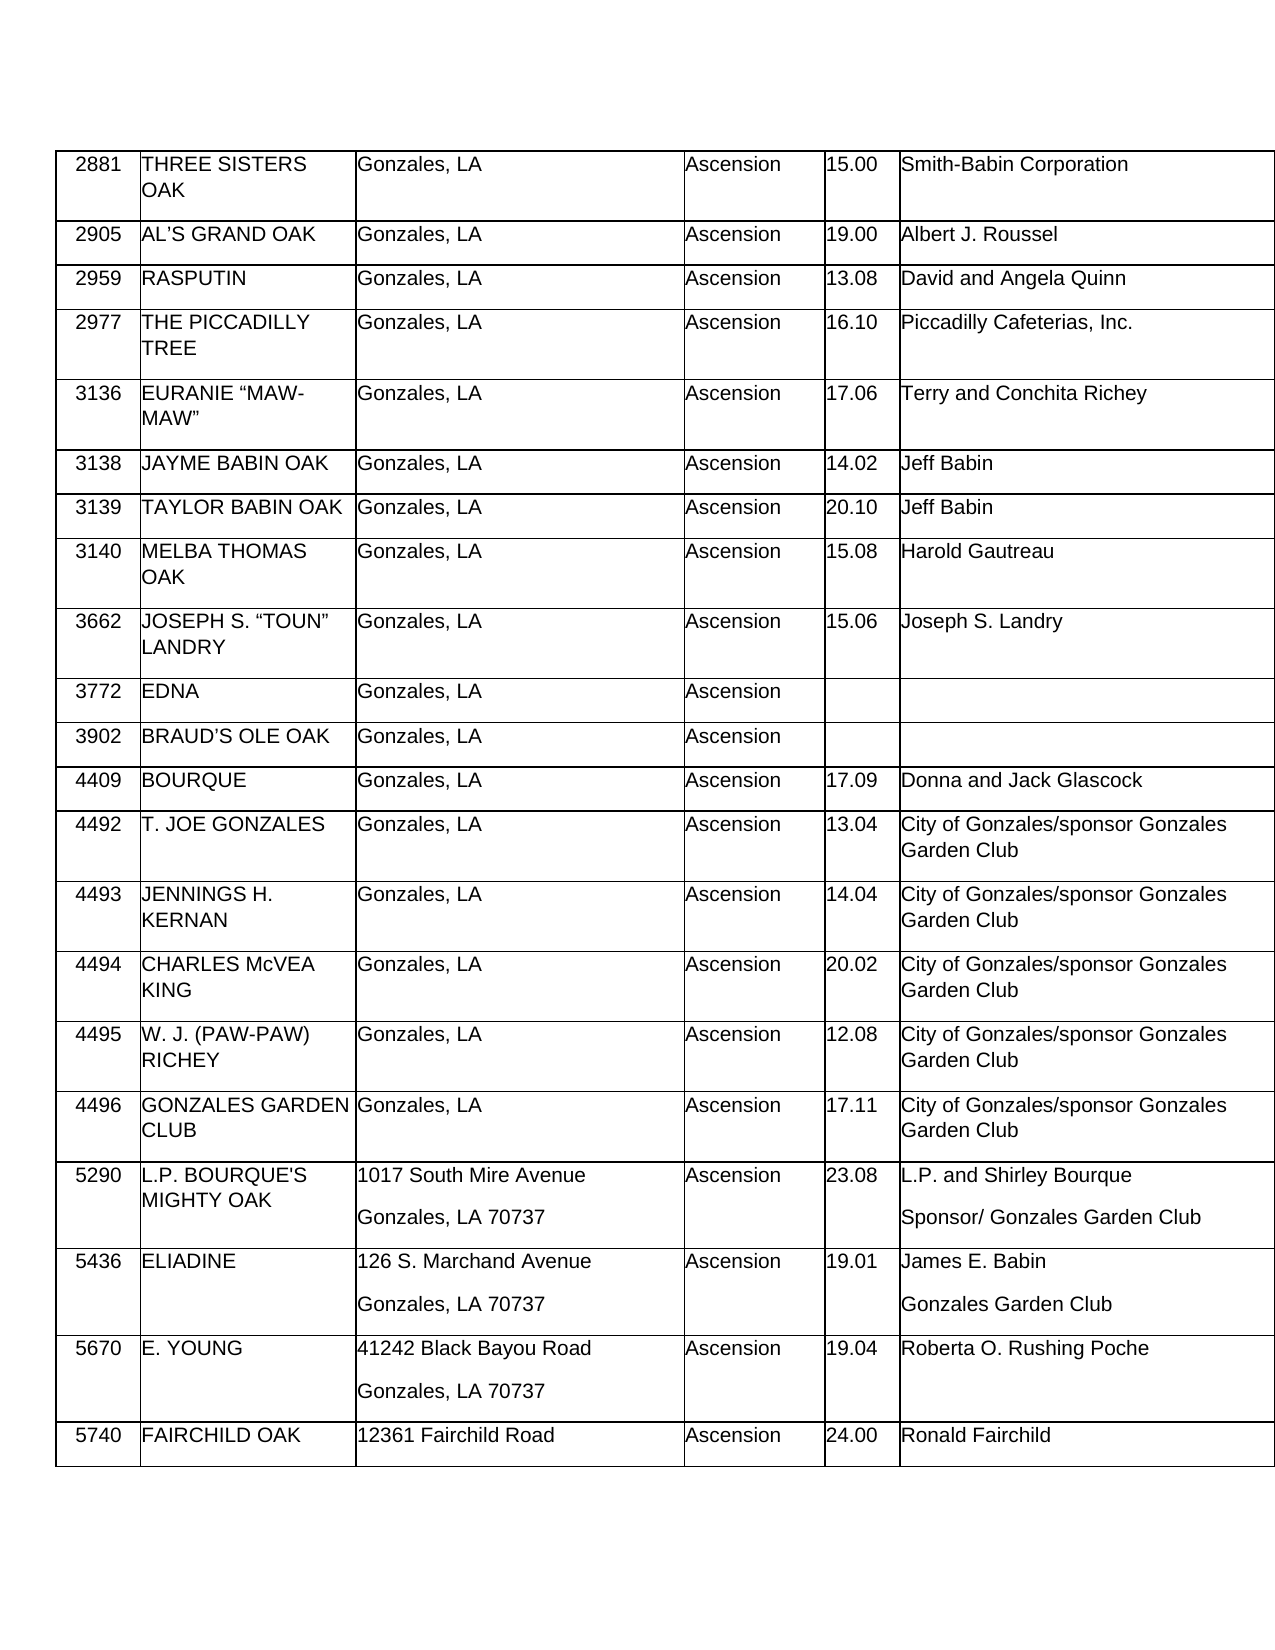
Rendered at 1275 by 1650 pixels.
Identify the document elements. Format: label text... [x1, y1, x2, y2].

table_cell 17.09 [826, 768, 899, 810]
table_cell 4495 [57, 1022, 140, 1091]
table_cell Gonzales, LA [357, 1092, 684, 1161]
table_cell 19.00 [826, 222, 899, 264]
table_cell 5740 [57, 1423, 140, 1466]
table_cell Gonzales, LA [357, 310, 684, 379]
table_cell [901, 723, 1274, 766]
table_cell 24.00 [826, 1423, 899, 1466]
table_cell 20.02 [826, 952, 899, 1021]
table_cell City of Gonzales/sponsor Gonzales Garden Club [901, 1022, 1274, 1091]
table_cell Ascension [685, 539, 824, 607]
table_cell Ascension [685, 266, 824, 309]
table_cell Ascension [685, 952, 824, 1021]
table_cell [826, 679, 899, 722]
table_cell Gonzales, LA [357, 768, 684, 810]
table_cell Ascension [685, 1249, 824, 1334]
table_cell Jeff Babin [901, 495, 1274, 537]
table_cell Piccadilly Cafeterias, Inc. [901, 310, 1274, 379]
table_cell EDNA [141, 679, 355, 722]
table_cell 15.00 [826, 152, 899, 220]
table_cell Gonzales, LA [357, 539, 684, 607]
table_cell Gonzales, LA [357, 609, 684, 678]
table_cell 1017 South Mire Avenue Gonzales, LA 70737 [357, 1163, 684, 1248]
table_cell 14.04 [826, 882, 899, 951]
table_cell Roberta O. Rushing Poche [901, 1336, 1274, 1421]
table_cell Ascension [685, 723, 824, 766]
table_cell Ascension [685, 1423, 824, 1466]
table_cell Donna and Jack Glascock [901, 768, 1274, 810]
table_cell 2881 [57, 152, 140, 220]
table_cell EURANIE “MAW-MAW” [141, 380, 355, 449]
table_cell 17.11 [826, 1092, 899, 1161]
table_cell 14.02 [826, 451, 899, 493]
table_cell 126 S. Marchand Avenue Gonzales, LA 70737 [357, 1249, 684, 1334]
table_cell 4493 [57, 882, 140, 951]
table_cell 4494 [57, 952, 140, 1021]
table_cell 2959 [57, 266, 140, 309]
table_cell Gonzales, LA [357, 952, 684, 1021]
table_cell 3139 [57, 495, 140, 537]
table_cell Ascension [685, 609, 824, 678]
table_cell 16.10 [826, 310, 899, 379]
table_cell Ascension [685, 1163, 824, 1248]
table_cell JAYME BABIN OAK [141, 451, 355, 493]
table_cell City of Gonzales/sponsor Gonzales Garden Club [901, 1092, 1274, 1161]
table_cell Gonzales, LA [357, 266, 684, 309]
table_cell [901, 679, 1274, 722]
table_cell GONZALES GARDEN CLUB [141, 1092, 355, 1161]
table_cell MELBA THOMAS OAK [141, 539, 355, 607]
table_cell RASPUTIN [141, 266, 355, 309]
table_cell AL’S GRAND OAK [141, 222, 355, 264]
table_cell Ascension [685, 451, 824, 493]
table_cell 5290 [57, 1163, 140, 1248]
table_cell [901, 152, 1274, 220]
table_cell JENNINGS H. KERNAN [141, 882, 355, 951]
table_cell FAIRCHILD OAK [141, 1423, 355, 1466]
table_cell Albert J. Roussel [901, 222, 1274, 264]
table_cell Ascension [685, 495, 824, 537]
table_cell Gonzales, LA [357, 679, 684, 722]
table_cell James E. Babin Gonzales Garden Club [901, 1249, 1274, 1334]
table_cell Terry and Conchita Richey [901, 380, 1274, 449]
table_cell 2977 [57, 310, 140, 379]
table_cell 41242 Black Bayou Road Gonzales, LA 70737 [357, 1336, 684, 1421]
table_cell 17.06 [826, 380, 899, 449]
table_cell 13.04 [826, 812, 899, 881]
table_cell City of Gonzales/sponsor Gonzales Garden Club [901, 882, 1274, 951]
table_cell Gonzales, LA [357, 495, 684, 537]
table_cell City of Gonzales/sponsor Gonzales Garden Club [901, 812, 1274, 881]
table_cell 3772 [57, 679, 140, 722]
table_cell 3140 [57, 539, 140, 607]
table_cell Gonzales, LA [357, 152, 684, 220]
table_cell Ascension [685, 222, 824, 264]
table_cell Ascension [685, 1022, 824, 1091]
table_cell 15.08 [826, 539, 899, 607]
table_cell 19.04 [826, 1336, 899, 1421]
table_cell ELIADINE [141, 1249, 355, 1334]
table_cell 5670 [57, 1336, 140, 1421]
table_cell Ascension [685, 882, 824, 951]
table_cell Jeff Babin [901, 451, 1274, 493]
table_cell L.P. BOURQUE'S MIGHTY OAK [141, 1163, 355, 1248]
table_cell Ascension [685, 380, 824, 449]
table_cell David and Angela Quinn [901, 266, 1274, 309]
table_cell Gonzales, LA [357, 882, 684, 951]
table_cell Ascension [685, 768, 824, 810]
table_cell TAYLOR BABIN OAK [141, 495, 355, 537]
table_cell CHARLES McVEA KING [141, 952, 355, 1021]
table_cell E. YOUNG [141, 1336, 355, 1421]
table_cell Ronald Fairchild [901, 1423, 1274, 1466]
table_cell City of Gonzales/sponsor Gonzales Garden Club [901, 952, 1274, 1021]
table_cell Gonzales, LA [357, 812, 684, 881]
table_cell Gonzales, LA [357, 723, 684, 766]
table_cell 3138 [57, 451, 140, 493]
table_cell 5436 [57, 1249, 140, 1334]
table_cell Ascension [685, 679, 824, 722]
table_cell 13.08 [826, 266, 899, 309]
table_cell BOURQUE [141, 768, 355, 810]
table_cell 15.06 [826, 609, 899, 678]
table_cell Gonzales, LA [357, 1022, 684, 1091]
table_cell THREE SISTERS OAK [141, 152, 355, 220]
table_cell Ascension [685, 310, 824, 379]
table_cell Gonzales, LA [357, 451, 684, 493]
table_cell Gonzales, LA [357, 380, 684, 449]
table_cell L.P. and Shirley Bourque Sponsor/ Gonzales Garden Club [901, 1163, 1274, 1248]
table_cell Gonzales, LA [357, 222, 684, 264]
table_cell 4496 [57, 1092, 140, 1161]
table_cell T. JOE GONZALES [141, 812, 355, 881]
table_cell Ascension [685, 1092, 824, 1161]
table_cell 4409 [57, 768, 140, 810]
table_cell 19.01 [826, 1249, 899, 1334]
table_cell 20.10 [826, 495, 899, 537]
table_cell Joseph S. Landry [901, 609, 1274, 678]
table_cell 2905 [57, 222, 140, 264]
table_cell BRAUD’S OLE OAK [141, 723, 355, 766]
table_cell 3662 [57, 609, 140, 678]
table_cell 3902 [57, 723, 140, 766]
table_cell 23.08 [826, 1163, 899, 1248]
table_cell Ascension [685, 1336, 824, 1421]
table_cell 3136 [57, 380, 140, 449]
table_cell [826, 723, 899, 766]
table_cell JOSEPH S. “TOUN” LANDRY [141, 609, 355, 678]
table_cell 4492 [57, 812, 140, 881]
table_cell Ascension [685, 812, 824, 881]
table_cell Ascension [685, 152, 824, 220]
table_cell Harold Gautreau [901, 539, 1274, 607]
table_cell W. J. (PAW-PAW) RICHEY [141, 1022, 355, 1091]
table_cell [357, 1423, 684, 1466]
table_cell 12.08 [826, 1022, 899, 1091]
table_cell THE PICCADILLY TREE [141, 310, 355, 379]
